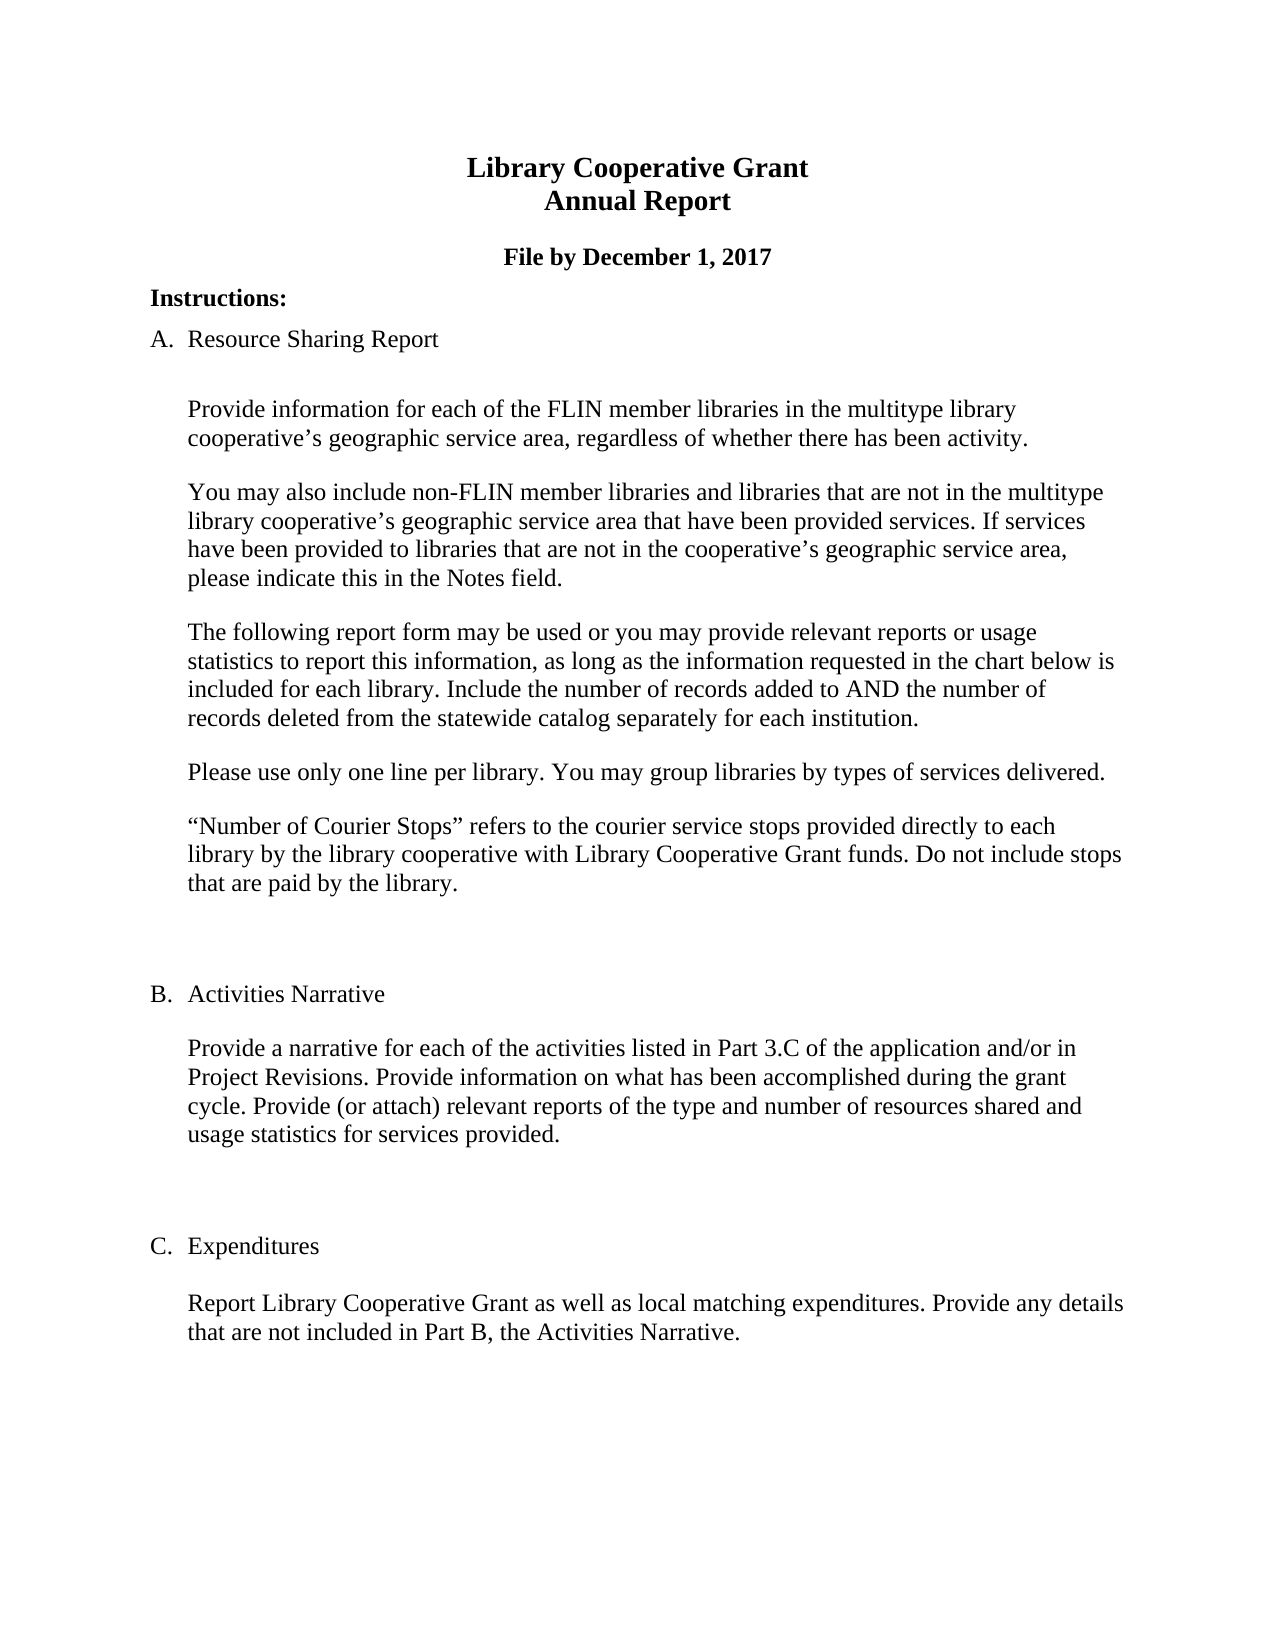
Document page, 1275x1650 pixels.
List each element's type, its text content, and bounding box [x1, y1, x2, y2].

list Activities Narrative [150, 979, 1125, 1008]
list Provide information for each of the FLIN member libraries in the multitype library cooperative’s geographic service area, regardless of whether there has been activity. [187, 394, 1125, 452]
text Provide a narrative for each of the activities listed in Part 3.C of the application and/or in Project Revisions. Provide information on what has been accomplished during the grant cycle. Provide (or attach) relevant reports of the type and number of resources shared and usage statistics for services provided. [187, 1033, 1125, 1148]
text File by December 1, 2017 [150, 242, 1125, 271]
subtitle Annual Report [150, 183, 1125, 217]
list Expenditures [150, 1231, 1125, 1259]
list “Number of Courier Stops” refers to the courier service stops provided directly to each library by the library cooperative with Library Cooperative Grant funds. Do not include stops that are paid by the library. [187, 811, 1125, 897]
list Resource Sharing Report [150, 324, 1125, 353]
list Report Library Cooperative Grant as well as local matching expenditures. Provide any details that are not included in Part B, the Activities Narrative. [187, 1288, 1125, 1346]
text Instructions: [150, 283, 1125, 312]
subtitle Library Cooperative Grant [150, 150, 1125, 183]
text The following report form may be used or you may provide relevant reports or usage statistics to report this information, as long as the information requested in the chart below is included for each library. Include the number of records added to AND the number of records deleted from the statewide catalog separately for each institution. [187, 617, 1125, 732]
text Please use only one line per library. You may group libraries by types of services delivered. [187, 757, 1125, 786]
list You may also include non-FLIN member libraries and libraries that are not in the multitype library cooperative’s geographic service area that have been provided services. If services have been provided to libraries that are not in the cooperative’s geographic service area, please indicate this in the Notes field. [187, 477, 1125, 592]
